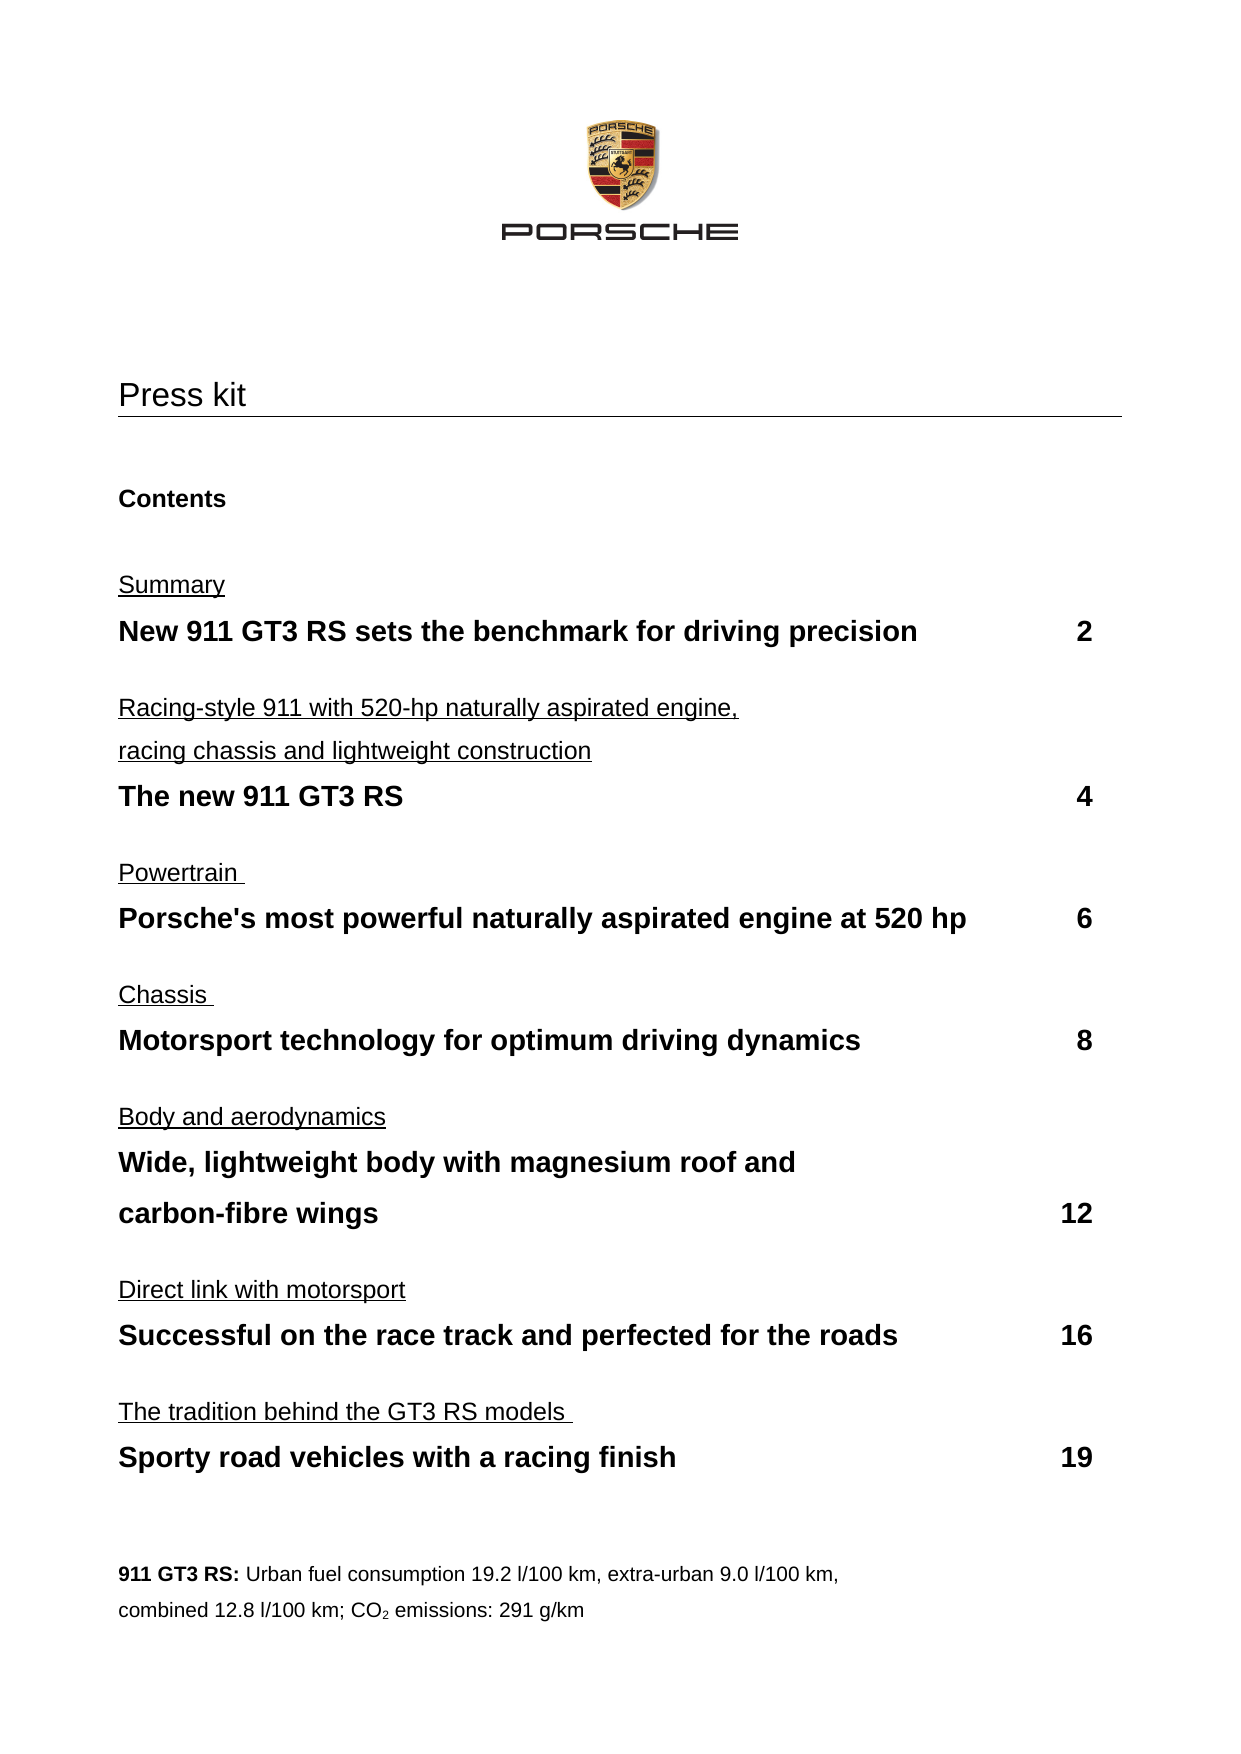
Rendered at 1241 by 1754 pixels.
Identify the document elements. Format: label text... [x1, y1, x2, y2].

text Successful on the race track and perfected for the roads 16 [118, 1318, 1122, 1351]
text Body and aerodynamics [118, 1102, 1122, 1131]
text Sporty road vehicles with a racing finish 19 [118, 1440, 1122, 1474]
text Summary [118, 570, 1122, 599]
text Racing-style 911 with 520-hp naturally aspirated engine, racing chassis and lightweight construction [118, 693, 1122, 764]
text 911 GT3 RS: Urban fuel consumption 19.2 l/100 km, extra-urban 9.0 l/100 km, combined 12.8 l/100 km; CO2 emissions: 291 g/km [118, 1562, 1122, 1622]
text Powertrain [118, 858, 1122, 887]
text The tradition behind the GT3 RS models [118, 1397, 1122, 1426]
text Motorsport technology for optimum driving dynamics 8 [118, 1023, 1122, 1057]
text Wide, lightweight body with magnesium roof and carbon-fibre wings 12 [118, 1145, 1122, 1229]
text Contents [118, 484, 1122, 513]
text Direct link with motorsport [118, 1275, 1122, 1303]
text New 911 GT3 RS sets the benchmark for driving precision 2 [118, 613, 1122, 647]
picture [502, 120, 738, 240]
text Chassis [118, 980, 1122, 1009]
text The new 911 GT3 RS 4 [118, 779, 1122, 812]
text Porsche's most powerful naturally aspirated engine at 520 hp 6 [118, 901, 1122, 934]
